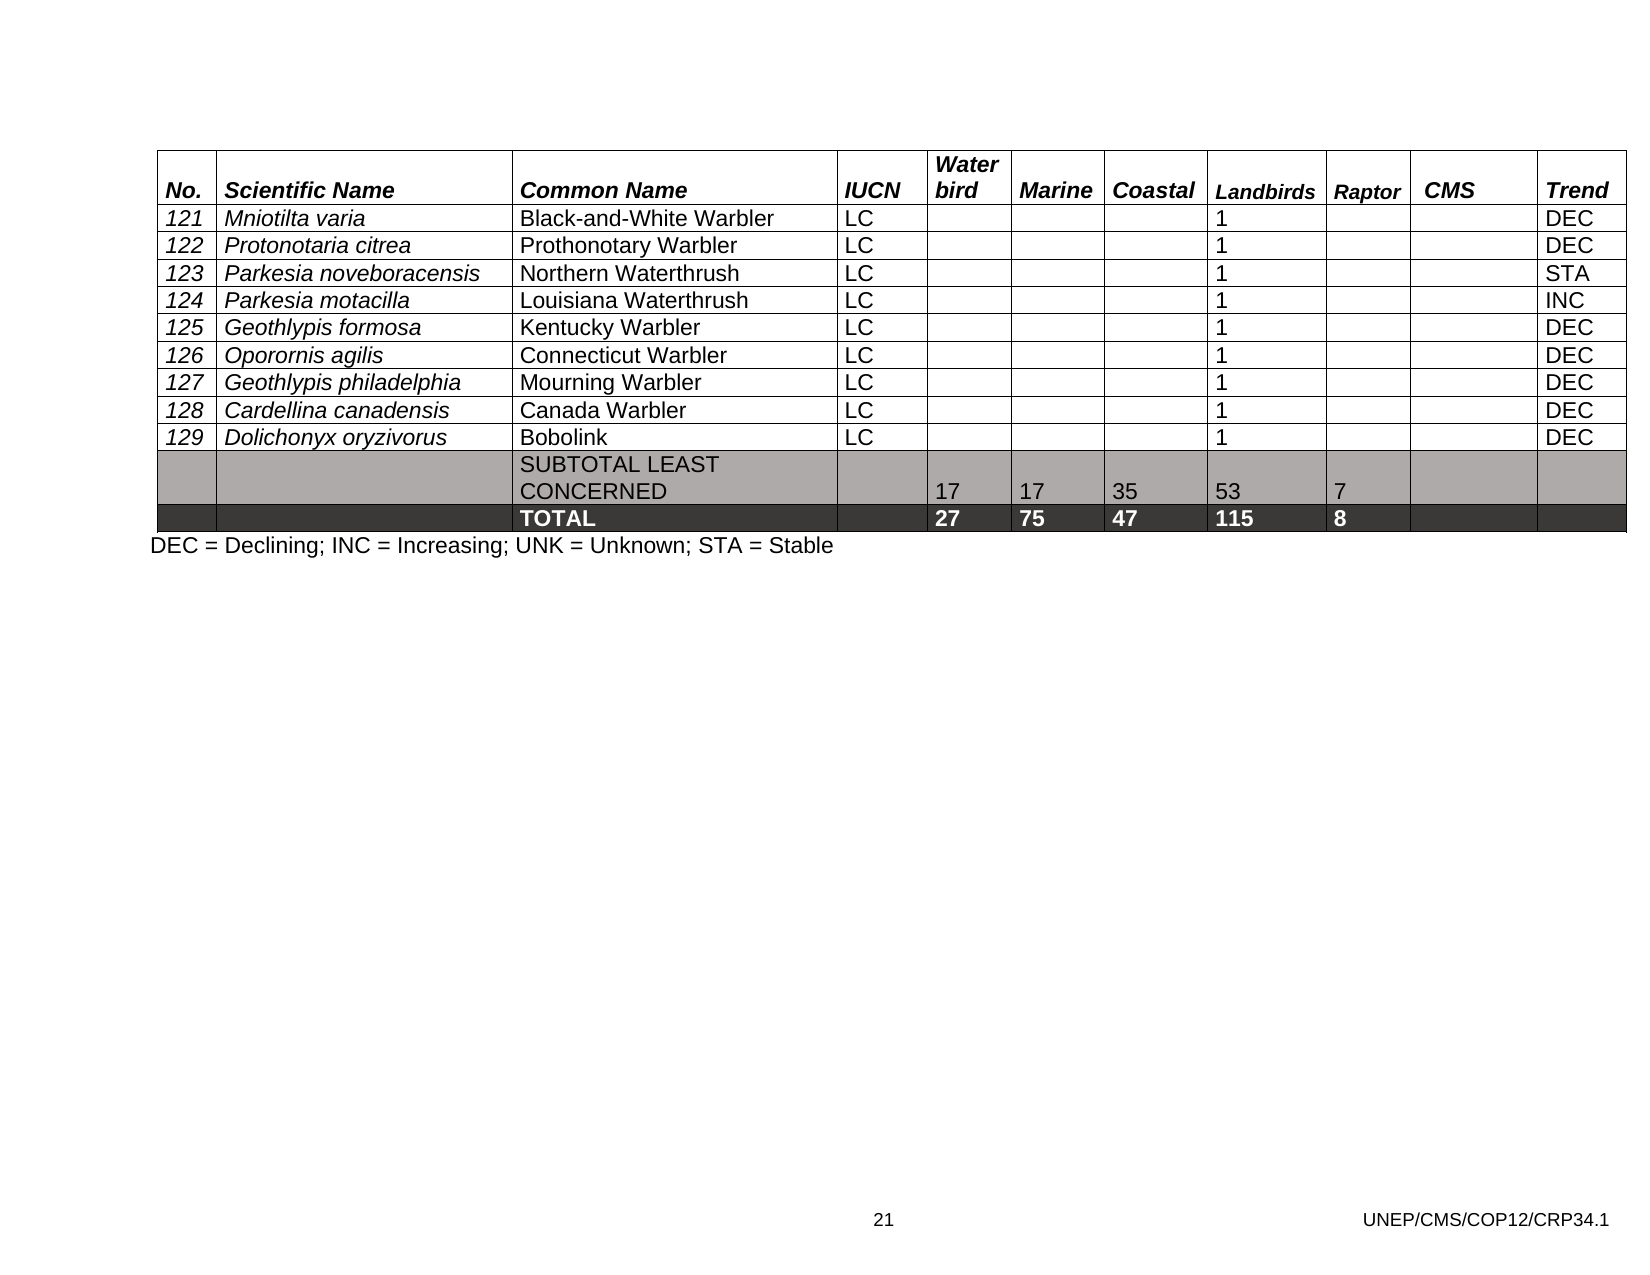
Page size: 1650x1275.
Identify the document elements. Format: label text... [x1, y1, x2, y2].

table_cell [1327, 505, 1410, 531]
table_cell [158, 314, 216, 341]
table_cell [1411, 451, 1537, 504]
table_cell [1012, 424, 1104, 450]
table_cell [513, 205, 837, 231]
table_header Landbirds [1208, 151, 1326, 204]
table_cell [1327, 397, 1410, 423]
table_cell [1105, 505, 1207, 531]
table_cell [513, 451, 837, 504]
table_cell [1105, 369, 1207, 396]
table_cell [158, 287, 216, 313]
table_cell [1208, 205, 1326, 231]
table_header Raptor [1327, 151, 1410, 204]
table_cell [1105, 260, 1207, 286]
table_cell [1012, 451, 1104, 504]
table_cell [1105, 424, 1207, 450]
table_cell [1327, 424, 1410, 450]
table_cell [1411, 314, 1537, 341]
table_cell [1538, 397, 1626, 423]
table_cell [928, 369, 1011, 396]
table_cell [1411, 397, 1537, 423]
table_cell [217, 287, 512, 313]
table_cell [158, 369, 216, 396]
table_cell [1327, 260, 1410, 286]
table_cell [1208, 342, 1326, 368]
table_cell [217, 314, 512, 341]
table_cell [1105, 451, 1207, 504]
table_header Coastal [1105, 151, 1207, 204]
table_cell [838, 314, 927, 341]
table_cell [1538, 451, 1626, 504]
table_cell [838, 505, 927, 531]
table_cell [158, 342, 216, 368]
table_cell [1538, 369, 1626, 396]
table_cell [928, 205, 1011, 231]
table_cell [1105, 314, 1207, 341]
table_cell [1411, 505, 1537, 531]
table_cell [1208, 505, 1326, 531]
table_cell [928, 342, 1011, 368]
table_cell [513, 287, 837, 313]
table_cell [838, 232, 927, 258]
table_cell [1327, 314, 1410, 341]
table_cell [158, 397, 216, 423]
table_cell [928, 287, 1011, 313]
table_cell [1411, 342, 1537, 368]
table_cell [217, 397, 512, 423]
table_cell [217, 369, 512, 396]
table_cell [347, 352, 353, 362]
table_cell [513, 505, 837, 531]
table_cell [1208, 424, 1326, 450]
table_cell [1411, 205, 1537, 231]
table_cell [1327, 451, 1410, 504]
table_header IUCN [838, 151, 927, 204]
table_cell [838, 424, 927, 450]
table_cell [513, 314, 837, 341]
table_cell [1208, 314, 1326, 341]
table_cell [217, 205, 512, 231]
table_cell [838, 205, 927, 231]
table_header CMS [1411, 151, 1537, 204]
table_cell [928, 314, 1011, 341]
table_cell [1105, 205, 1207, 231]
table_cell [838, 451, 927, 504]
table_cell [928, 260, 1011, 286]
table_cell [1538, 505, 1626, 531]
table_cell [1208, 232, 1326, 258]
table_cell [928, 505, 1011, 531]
table_header Trend [1538, 151, 1626, 204]
table_header No. [158, 151, 216, 204]
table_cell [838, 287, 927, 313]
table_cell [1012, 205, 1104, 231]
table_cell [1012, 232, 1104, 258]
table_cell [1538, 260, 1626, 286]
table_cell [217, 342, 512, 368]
text DEC = Declining; INC = Increasing; UNK = Unknown; STA = Stable [150, 532, 1609, 559]
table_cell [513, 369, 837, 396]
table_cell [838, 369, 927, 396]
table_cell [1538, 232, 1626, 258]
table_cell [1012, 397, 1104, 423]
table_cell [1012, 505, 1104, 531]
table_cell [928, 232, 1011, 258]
table_header Common Name [513, 151, 837, 204]
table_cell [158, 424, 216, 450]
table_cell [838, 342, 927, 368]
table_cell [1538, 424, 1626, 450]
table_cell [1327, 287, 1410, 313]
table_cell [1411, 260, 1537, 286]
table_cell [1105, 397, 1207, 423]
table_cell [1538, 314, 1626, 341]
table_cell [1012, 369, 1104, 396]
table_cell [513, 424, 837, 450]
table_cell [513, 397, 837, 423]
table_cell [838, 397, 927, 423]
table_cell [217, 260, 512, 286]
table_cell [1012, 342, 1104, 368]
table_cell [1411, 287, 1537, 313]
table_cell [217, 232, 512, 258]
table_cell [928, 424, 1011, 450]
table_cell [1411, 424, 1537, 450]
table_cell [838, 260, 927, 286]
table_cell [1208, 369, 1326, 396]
table_header Marine [1012, 151, 1104, 204]
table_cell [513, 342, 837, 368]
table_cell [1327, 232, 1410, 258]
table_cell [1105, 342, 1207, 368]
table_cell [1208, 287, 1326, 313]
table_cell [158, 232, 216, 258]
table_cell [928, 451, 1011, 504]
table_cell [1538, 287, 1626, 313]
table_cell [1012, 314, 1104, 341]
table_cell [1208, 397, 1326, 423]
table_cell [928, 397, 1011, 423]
table_header Scientific Name [217, 151, 512, 204]
table_header Water bird [928, 151, 1011, 204]
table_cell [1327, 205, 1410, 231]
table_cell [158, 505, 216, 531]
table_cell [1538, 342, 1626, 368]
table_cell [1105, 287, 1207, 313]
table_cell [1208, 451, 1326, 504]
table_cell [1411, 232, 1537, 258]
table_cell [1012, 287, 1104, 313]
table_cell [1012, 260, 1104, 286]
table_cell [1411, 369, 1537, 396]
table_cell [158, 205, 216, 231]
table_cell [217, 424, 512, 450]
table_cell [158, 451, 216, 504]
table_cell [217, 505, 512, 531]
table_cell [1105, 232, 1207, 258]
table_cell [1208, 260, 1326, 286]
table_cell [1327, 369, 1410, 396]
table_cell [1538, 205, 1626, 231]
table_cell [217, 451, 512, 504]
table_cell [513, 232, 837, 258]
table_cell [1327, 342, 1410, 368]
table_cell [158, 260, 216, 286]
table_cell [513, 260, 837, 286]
